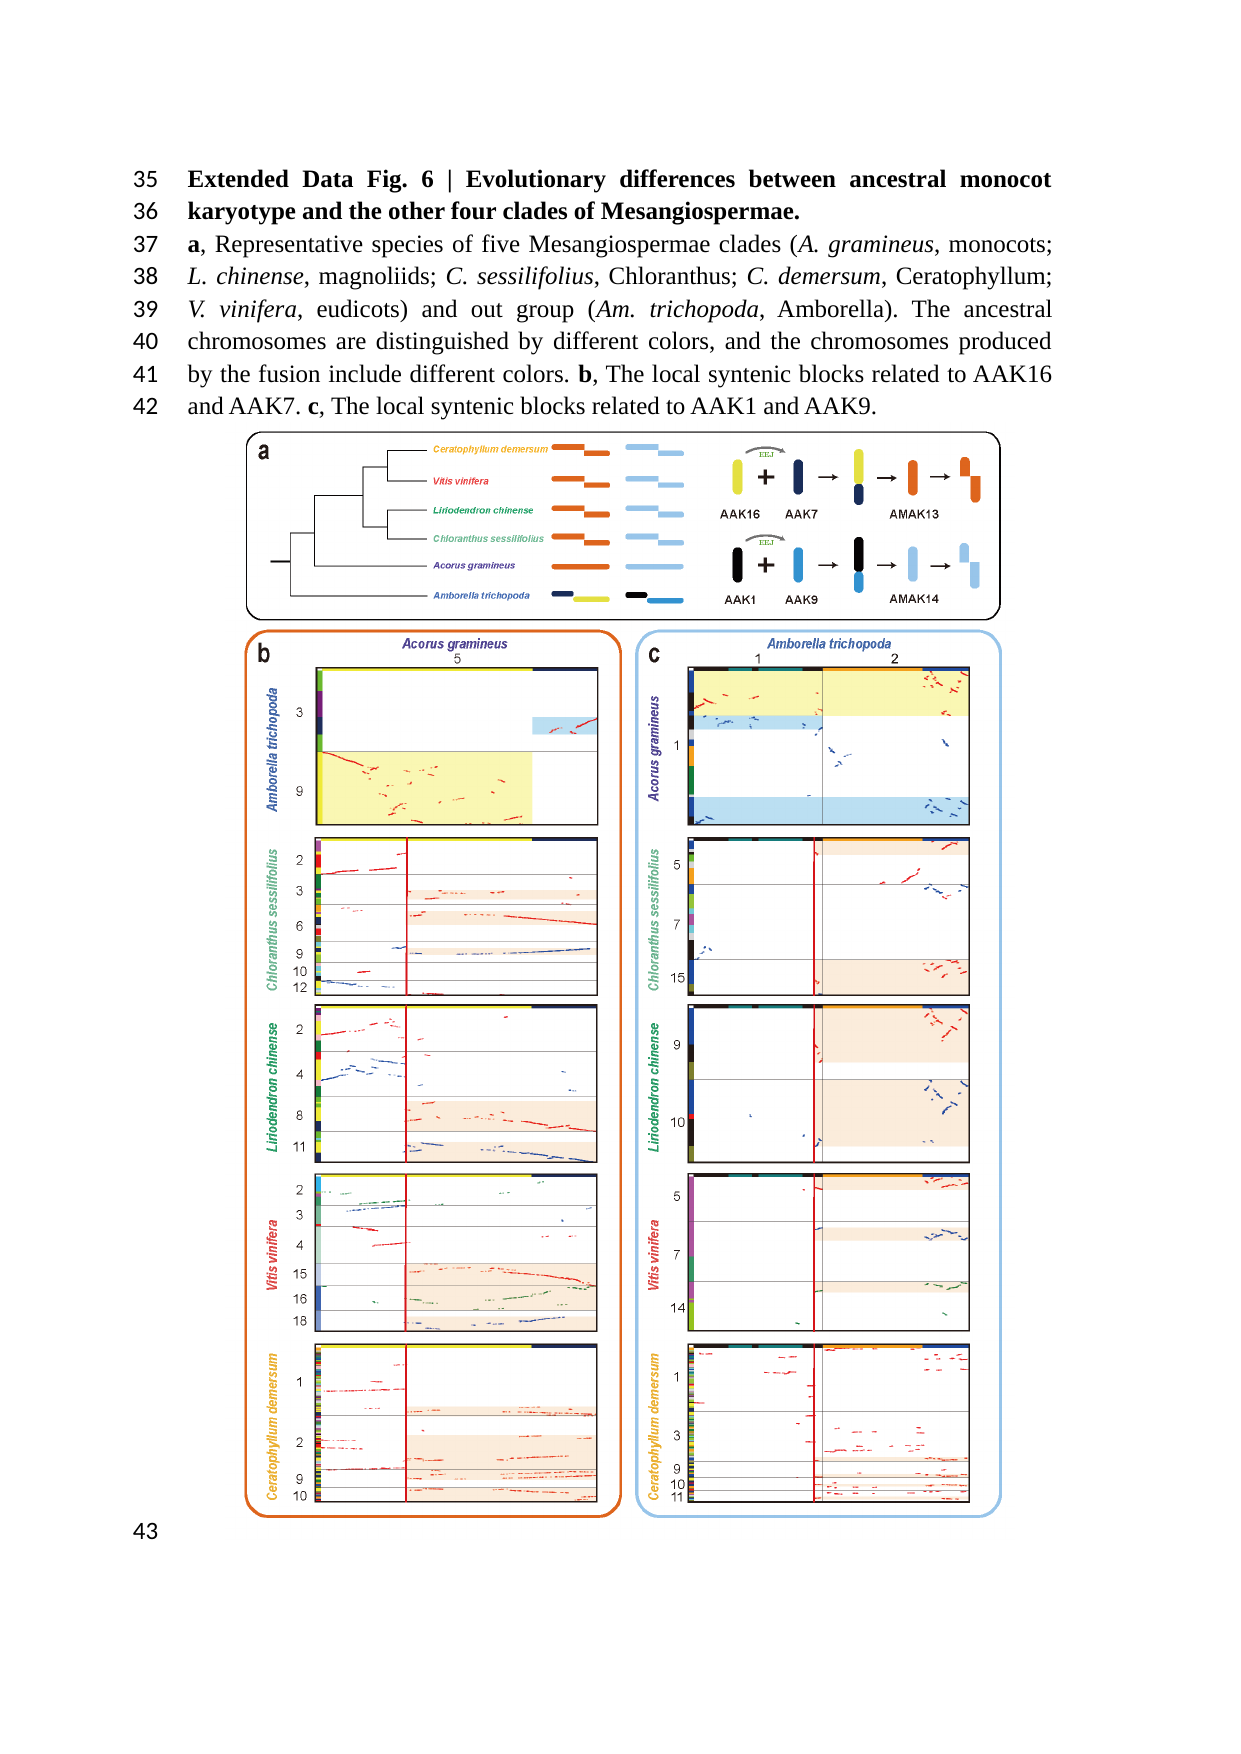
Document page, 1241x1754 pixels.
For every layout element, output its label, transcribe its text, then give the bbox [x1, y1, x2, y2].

text Extended Data Fig. 6 | Evolutionary differences between ancestral monocot karyotype and the other four clades of Mesangiospermae. [187, 162, 1053, 227]
text a, Representative species of five Mesangiospermae clades (A. gramineus, monocots; L. chinense, magnoliids; C. sessilifolius, Chloranthus; C. demersum, Ceratophyllum; V. vinifera, eudicots) and out group (Am. trichopoda, Amborella). The ancestral chromosomes are distinguished by different colors, and the chromosomes produced by the fusion include different colors. b, The local syntenic blocks related to AAK16 and AAK7. c, The local syntenic blocks related to AAK1 and AAK9. [187, 227, 1053, 422]
picture [225, 422, 1016, 1540]
